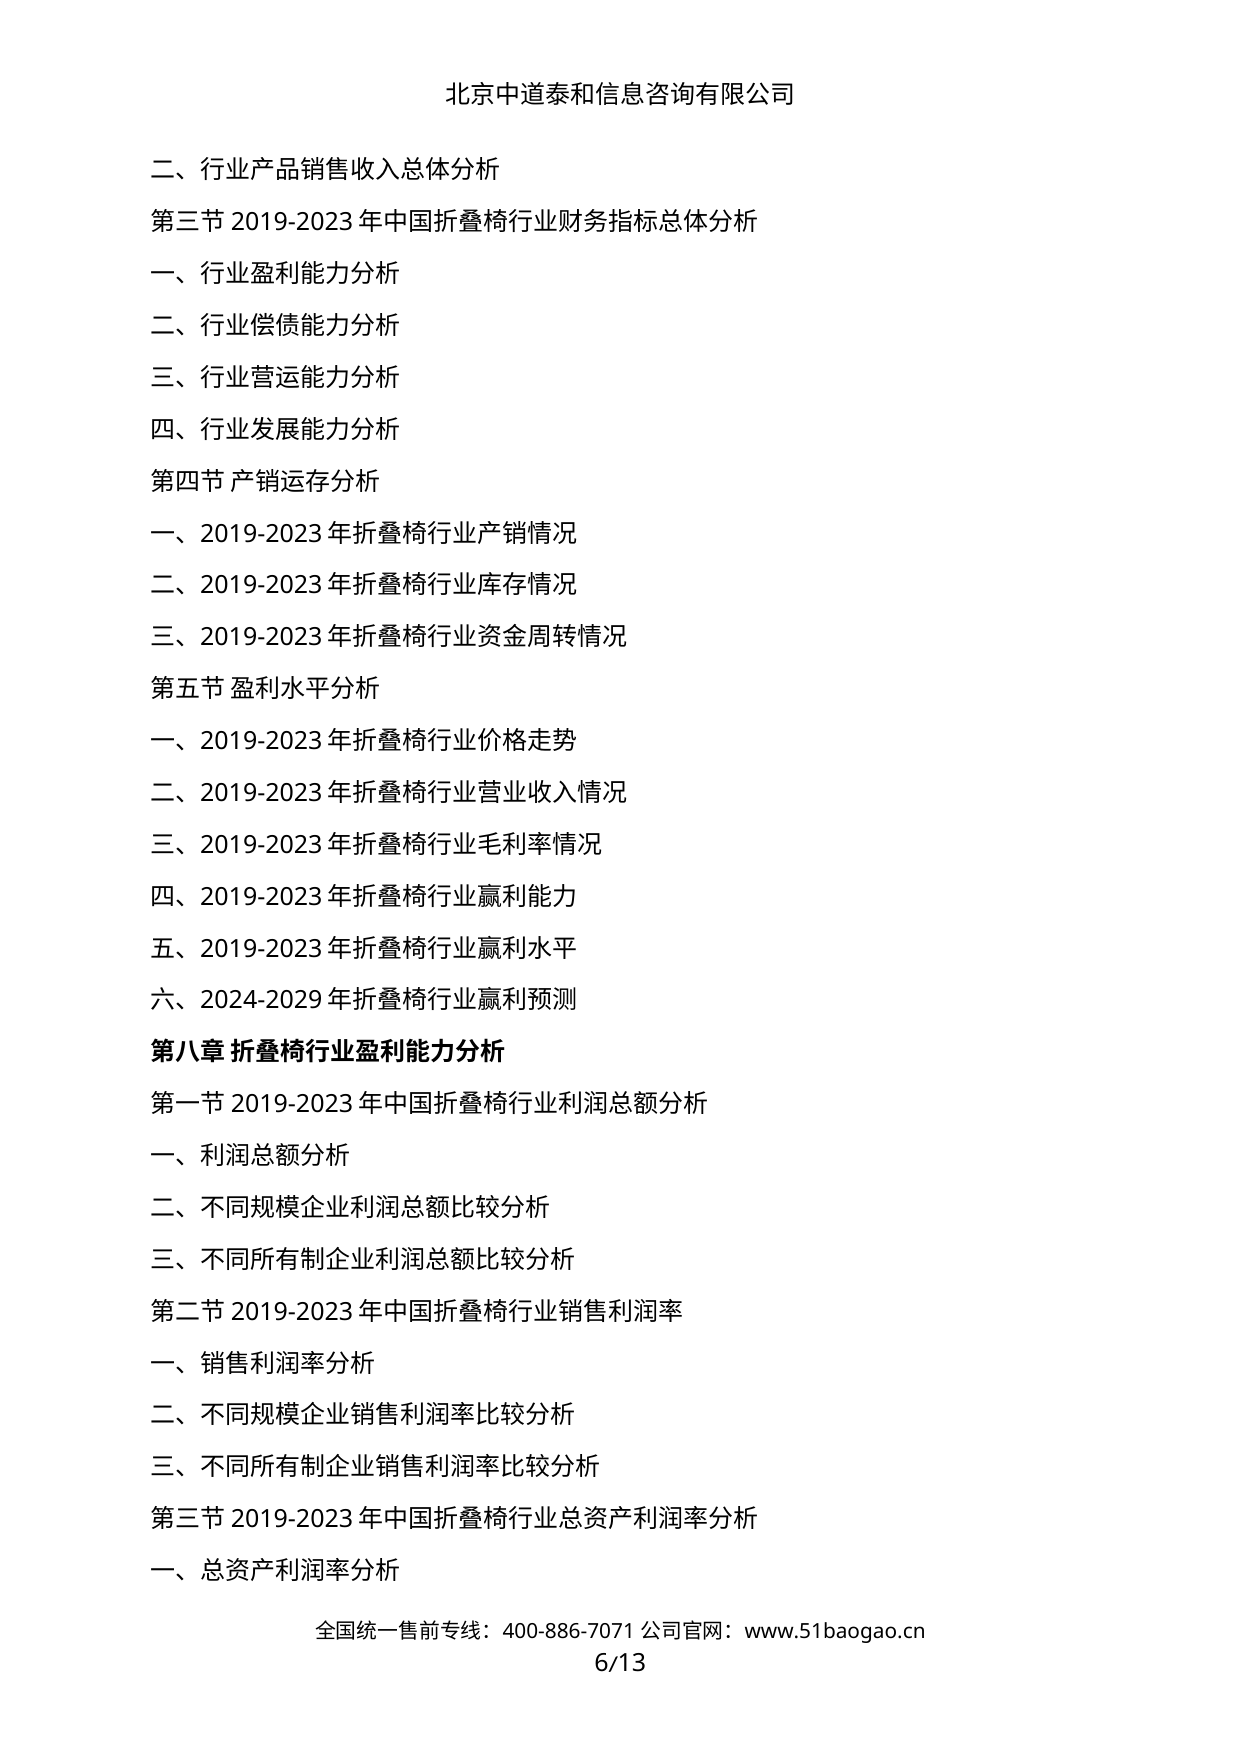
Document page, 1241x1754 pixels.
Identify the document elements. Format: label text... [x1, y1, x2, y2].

text 二、不同规模企业销售利润率比较分析 [150, 1395, 1090, 1431]
text 三、不同所有制企业销售利润率比较分析 [150, 1447, 1090, 1483]
text 二、2019-2023年折叠椅行业库存情况 [150, 565, 1090, 601]
text 二、不同规模企业利润总额比较分析 [150, 1187, 1090, 1224]
text 三、2019-2023年折叠椅行业资金周转情况 [150, 617, 1090, 653]
text 二、2019-2023年折叠椅行业营业收入情况 [150, 772, 1090, 809]
text 一、2019-2023年折叠椅行业价格走势 [150, 721, 1090, 757]
text 第五节 盈利水平分析 [150, 669, 1090, 705]
text 一、销售利润率分析 [150, 1343, 1090, 1379]
text 四、行业发展能力分析 [150, 409, 1090, 446]
text 一、2019-2023年折叠椅行业产销情况 [150, 513, 1090, 549]
text 三、2019-2023年折叠椅行业毛利率情况 [150, 824, 1090, 861]
text 五、2019-2023年折叠椅行业赢利水平 [150, 928, 1090, 964]
text 第八章 折叠椅行业盈利能力分析 [150, 1032, 1090, 1068]
text 一、利润总额分析 [150, 1136, 1090, 1172]
text 第三节 2019-2023年中国折叠椅行业总资产利润率分析 [150, 1499, 1090, 1535]
text 第四节 产销运存分析 [150, 461, 1090, 497]
text 四、2019-2023年折叠椅行业赢利能力 [150, 876, 1090, 912]
text 二、行业偿债能力分析 [150, 306, 1090, 342]
text 三、行业营运能力分析 [150, 357, 1090, 394]
text 第一节 2019-2023年中国折叠椅行业利润总额分析 [150, 1084, 1090, 1120]
text 二、行业产品销售收入总体分析 [150, 150, 1090, 186]
text 第二节 2019-2023年中国折叠椅行业销售利润率 [150, 1291, 1090, 1327]
text 六、2024-2029年折叠椅行业赢利预测 [150, 980, 1090, 1016]
text 一、行业盈利能力分析 [150, 254, 1090, 290]
text 一、总资产利润率分析 [150, 1551, 1090, 1587]
text 第三节 2019-2023年中国折叠椅行业财务指标总体分析 [150, 202, 1090, 238]
text 三、不同所有制企业利润总额比较分析 [150, 1239, 1090, 1276]
